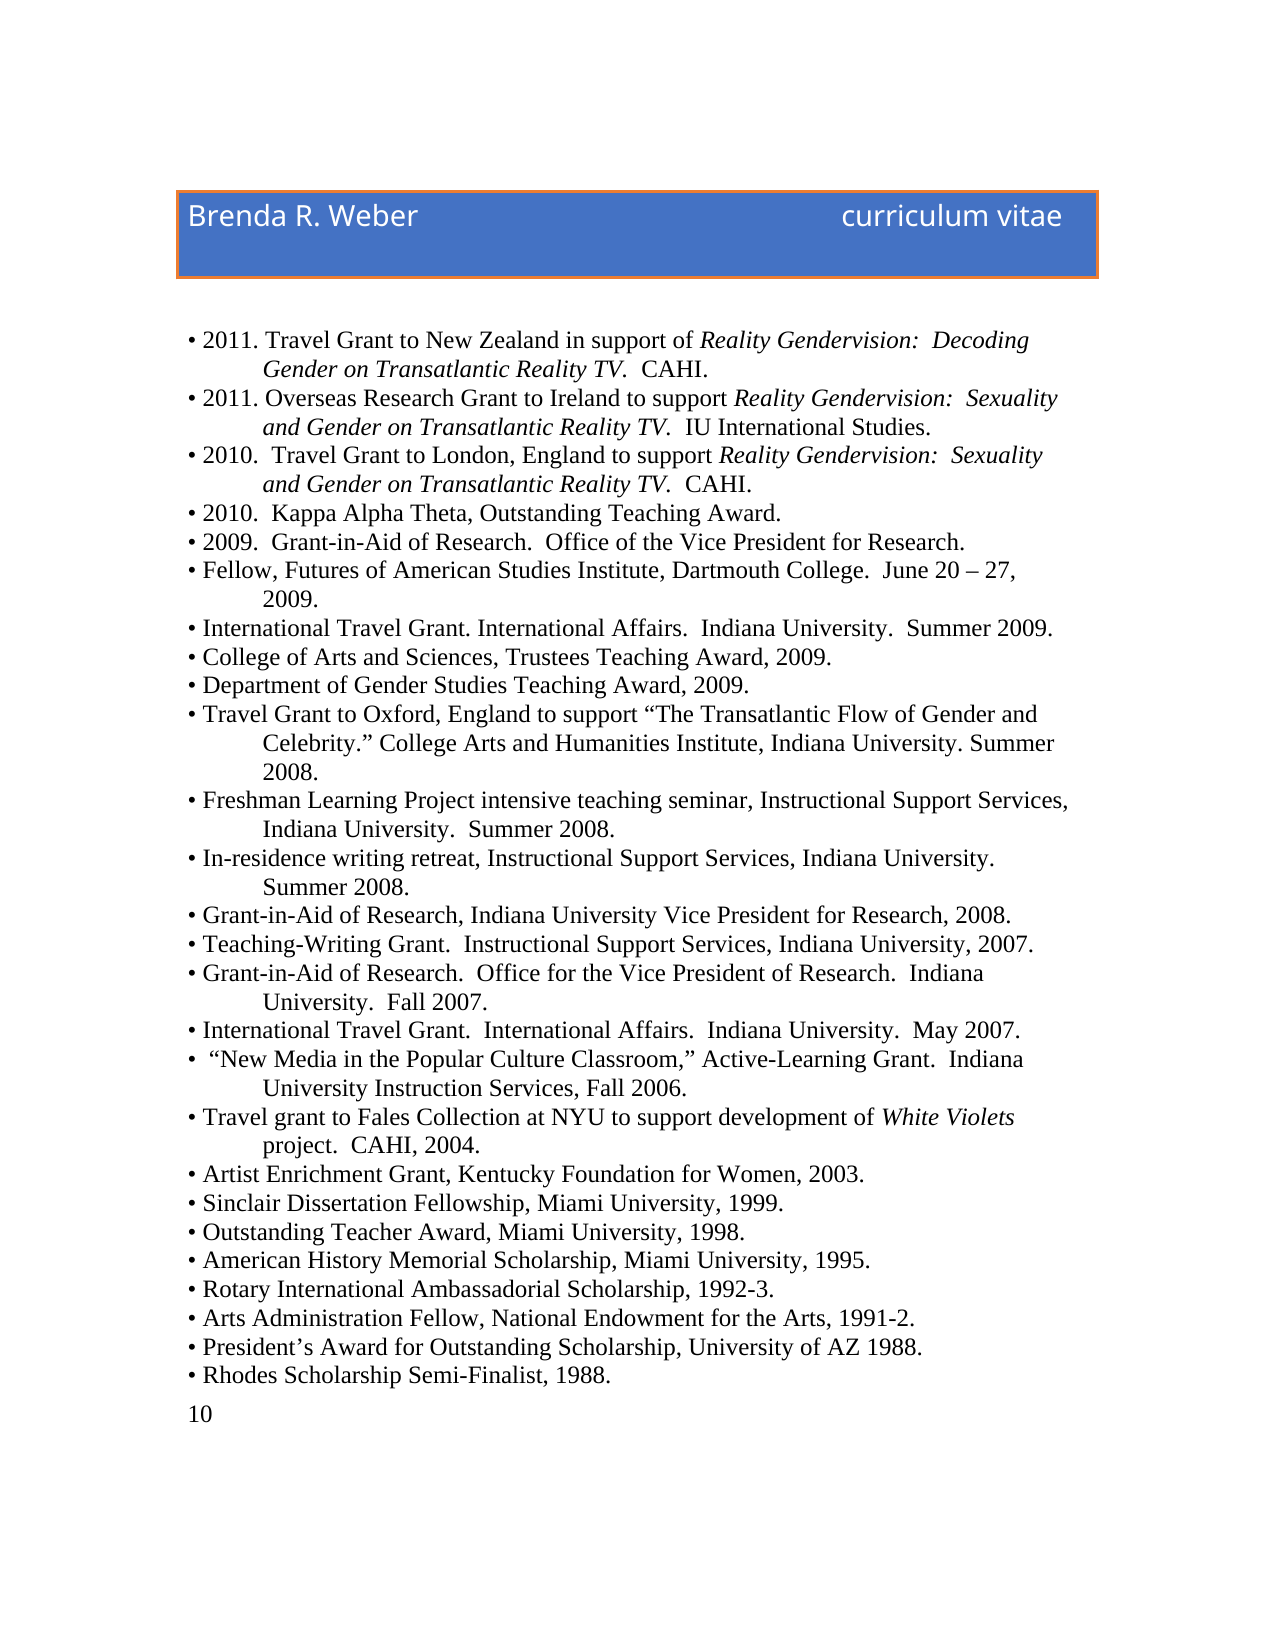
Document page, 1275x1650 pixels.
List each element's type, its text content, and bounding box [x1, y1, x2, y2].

text • Artist Enrichment Grant, Kentucky Foundation for Women, 2003. [187, 1159, 1087, 1188]
text and Gender on Transatlantic Reality TV. IU International Studies. [187, 412, 1087, 440]
text project. CAHI, 2004. [187, 1130, 1087, 1159]
text • Outstanding Teacher Award, Miami University, 1998. [187, 1217, 1087, 1245]
text • 2011. Overseas Research Grant to Ireland to support Reality Gendervision: Sexuality [187, 383, 1087, 412]
text • 2010. Travel Grant to London, England to support Reality Gendervision: Sexuality [187, 440, 1087, 469]
text 2008. [187, 757, 1087, 785]
text and Gender on Transatlantic Reality TV. CAHI. [187, 469, 1087, 498]
text University Instruction Services, Fall 2006. [187, 1073, 1087, 1102]
text • Sinclair Dissertation Fellowship, Miami University, 1999. [187, 1188, 1087, 1217]
text • “New Media in the Popular Culture Classroom,” Active-Learning Grant. Indiana [187, 1044, 1087, 1073]
text • International Travel Grant. International Affairs. Indiana University. May 2007. [187, 1015, 1087, 1044]
text • 2009. Grant-in-Aid of Research. Office of the Vice President for Research. [187, 527, 1087, 555]
text Gender on Transatlantic Reality TV. CAHI. [187, 354, 1087, 383]
text • 2011. Travel Grant to New Zealand in support of Reality Gendervision: Decoding [187, 325, 1087, 354]
text • 2010. Kappa Alpha Theta, Outstanding Teaching Award. [187, 498, 1087, 527]
text • Travel Grant to Oxford, England to support “The Transatlantic Flow of Gender and [187, 699, 1087, 728]
text • Rotary International Ambassadorial Scholarship, 1992-3. [187, 1274, 1087, 1303]
text University. Fall 2007. [187, 987, 1087, 1015]
text Celebrity.” College Arts and Humanities Institute, Indiana University. Summer [187, 728, 1087, 757]
text • College of Arts and Sciences, Trustees Teaching Award, 2009. [187, 642, 1087, 670]
text • Rhodes Scholarship Semi-Finalist, 1988. [187, 1360, 1087, 1389]
text • Freshman Learning Project intensive teaching seminar, Instructional Support Services, [187, 785, 1087, 814]
text • Travel grant to Fales Collection at NYU to support development of White Violets [187, 1102, 1087, 1130]
text • International Travel Grant. International Affairs. Indiana University. Summer 2009. [187, 613, 1087, 642]
text • Arts Administration Fellow, National Endowment for the Arts, 1991-2. [187, 1303, 1087, 1332]
text 2009. [187, 584, 1087, 613]
text • Grant-in-Aid of Research. Office for the Vice President of Research. Indiana [187, 958, 1087, 987]
text • Teaching-Writing Grant. Instructional Support Services, Indiana University, 2007. [187, 929, 1087, 958]
text • Fellow, Futures of American Studies Institute, Dartmouth College. June 20 – 27, [187, 555, 1087, 584]
text • In-residence writing retreat, Instructional Support Services, Indiana University. [187, 843, 1087, 872]
text Indiana University. Summer 2008. [187, 814, 1087, 843]
text • Department of Gender Studies Teaching Award, 2009. [187, 670, 1087, 699]
text Summer 2008. [187, 872, 1087, 900]
text • Grant-in-Aid of Research, Indiana University Vice President for Research, 2008. [187, 900, 1087, 929]
text • American History Memorial Scholarship, Miami University, 1995. [187, 1245, 1087, 1274]
text • President’s Award for Outstanding Scholarship, University of AZ 1988. [187, 1332, 1087, 1360]
